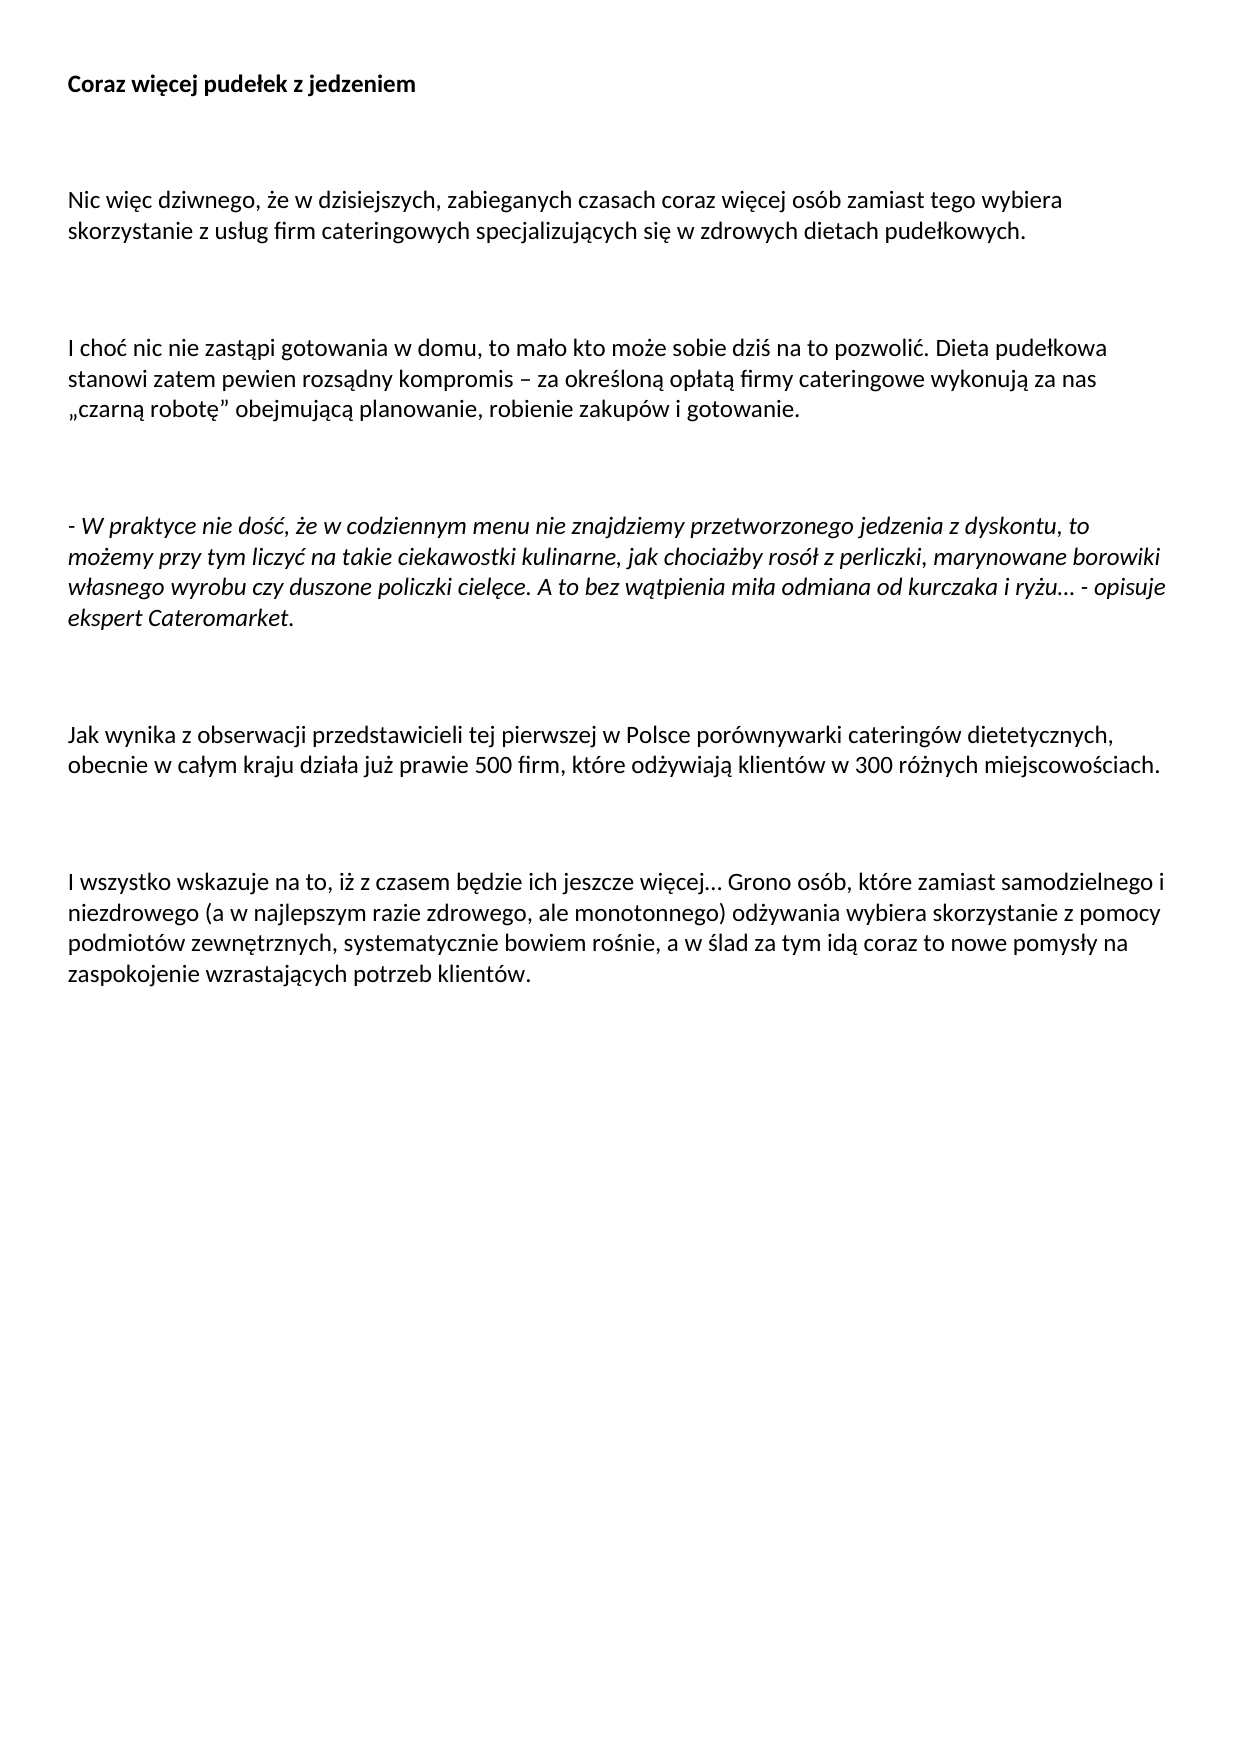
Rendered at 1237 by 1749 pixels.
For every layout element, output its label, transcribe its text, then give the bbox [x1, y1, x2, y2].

text I choć nic nie zastąpi gotowania w domu, to mało kto może sobie dziś na to pozwolić. Dieta pudełkowa stanowi zatem pewien rozsądny kompromis – za określoną opłatą firmy cateringowe wykonują za nas „czarną robotę” obejmującą planowanie, robienie zakupów i gotowanie. [68, 332, 1169, 424]
text Nic więc dziwnego, że w dzisiejszych, zabieganych czasach coraz więcej osób zamiast tego wybiera skorzystanie z usług firm cateringowych specjalizujących się w zdrowych dietach pudełkowych. [68, 185, 1169, 246]
text I wszystko wskazuje na to, iż z czasem będzie ich jeszcze więcej… Grono osób, które zamiast samodzielnego i niezdrowego (a w najlepszym razie zdrowego, ale monotonnego) odżywania wybiera skorzystanie z pomocy podmiotów zewnętrznych, systematycznie bowiem rośnie, a w ślad za tym idą coraz to nowe pomysły na zaspokojenie wzrastających potrzeb klientów. [68, 866, 1169, 988]
text - W praktyce nie dość, że w codziennym menu nie znajdziemy przetworzonego jedzenia z dyskontu, to możemy przy tym liczyć na takie ciekawostki kulinarne, jak chociażby rosół z perliczki, marynowane borowiki własnego wyrobu czy duszone policzki cielęce. A to bez wątpienia miła odmiana od kurczaka i ryżu… - opisuje ekspert Cateromarket. [68, 510, 1169, 632]
text Coraz więcej pudełek z jedzeniem [68, 68, 1169, 98]
text Jak wynika z obserwacji przedstawicieli tej pierwszej w Polsce porównywarki cateringów dietetycznych, obecnie w całym kraju działa już prawie 500 firm, które odżywiają klientów w 300 różnych miejscowościach. [68, 719, 1169, 780]
